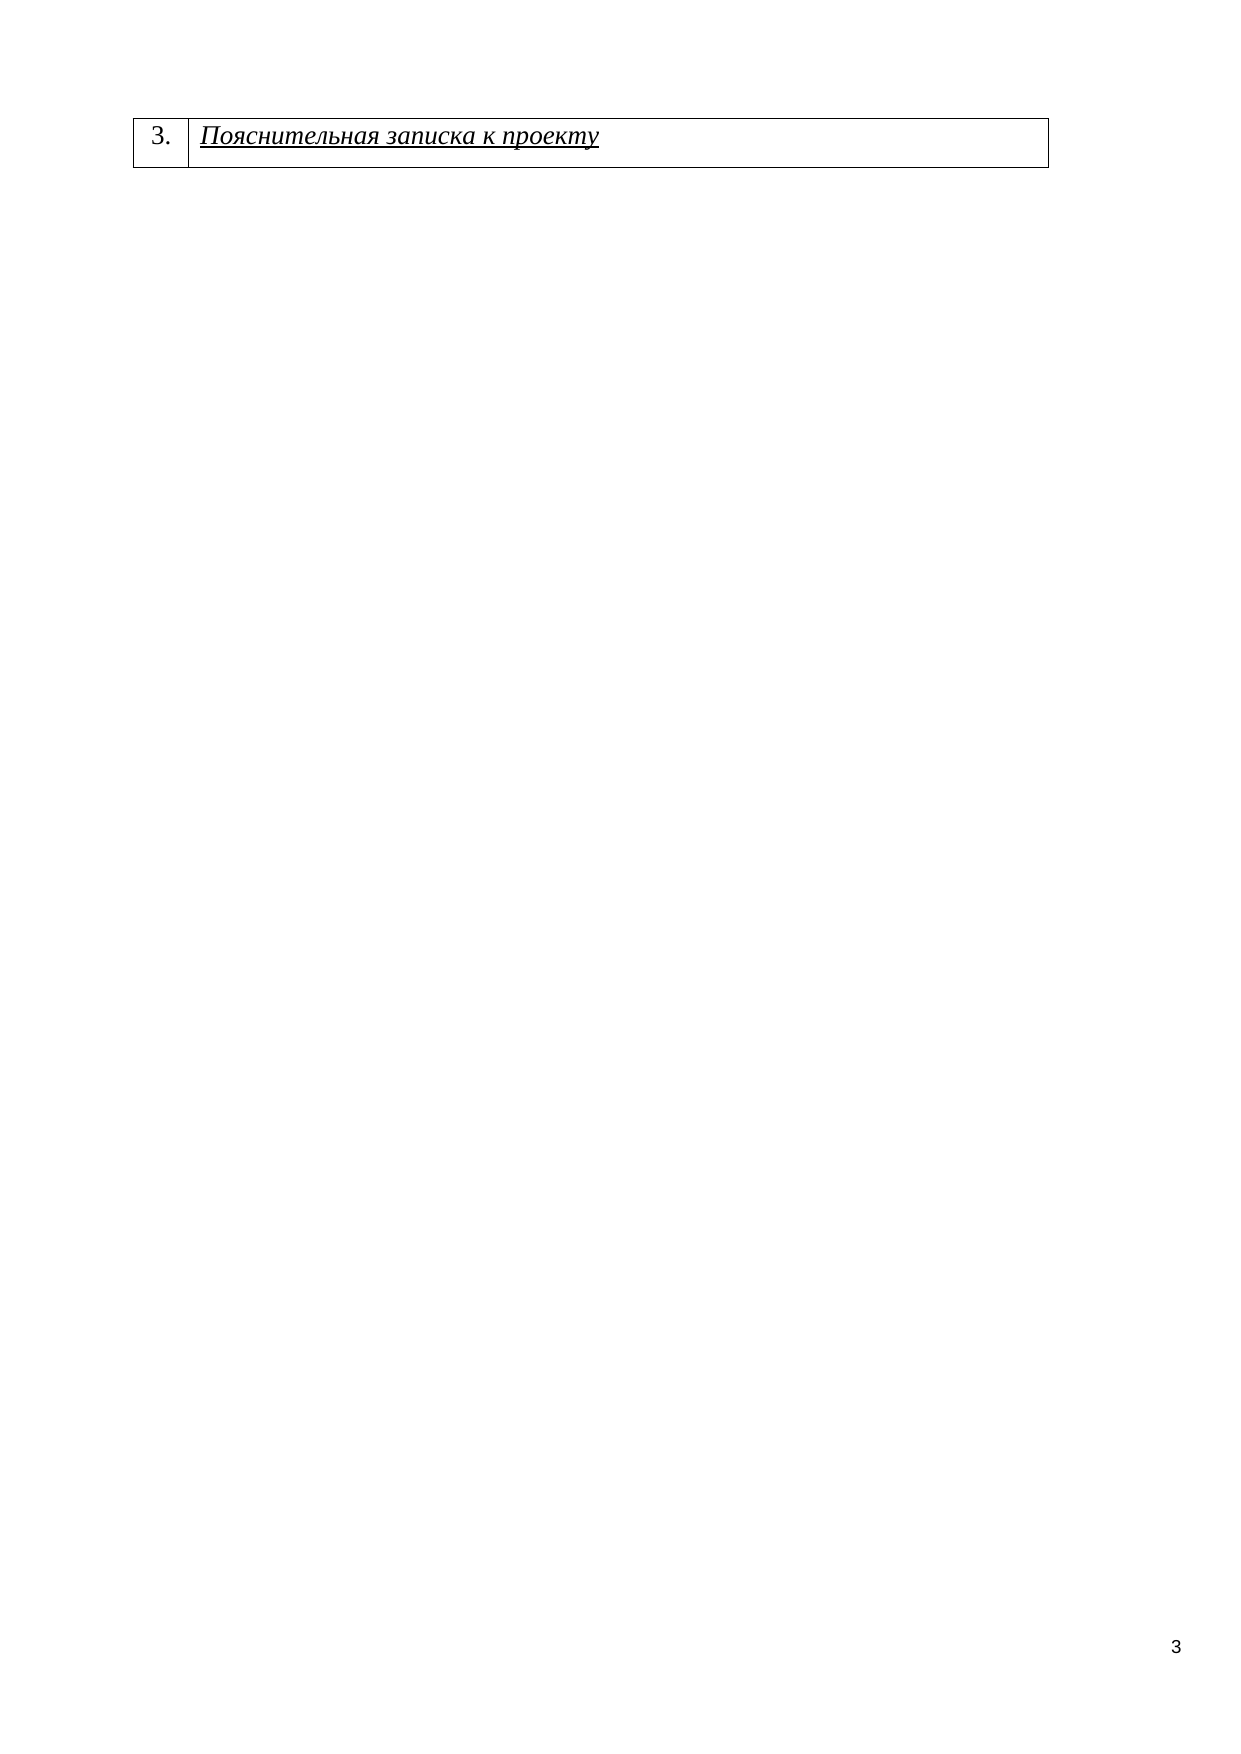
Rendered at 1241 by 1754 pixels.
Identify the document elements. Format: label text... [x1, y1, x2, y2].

table_cell 3. [134, 119, 188, 167]
table_cell Пояснительная записка к проекту [189, 119, 1048, 167]
